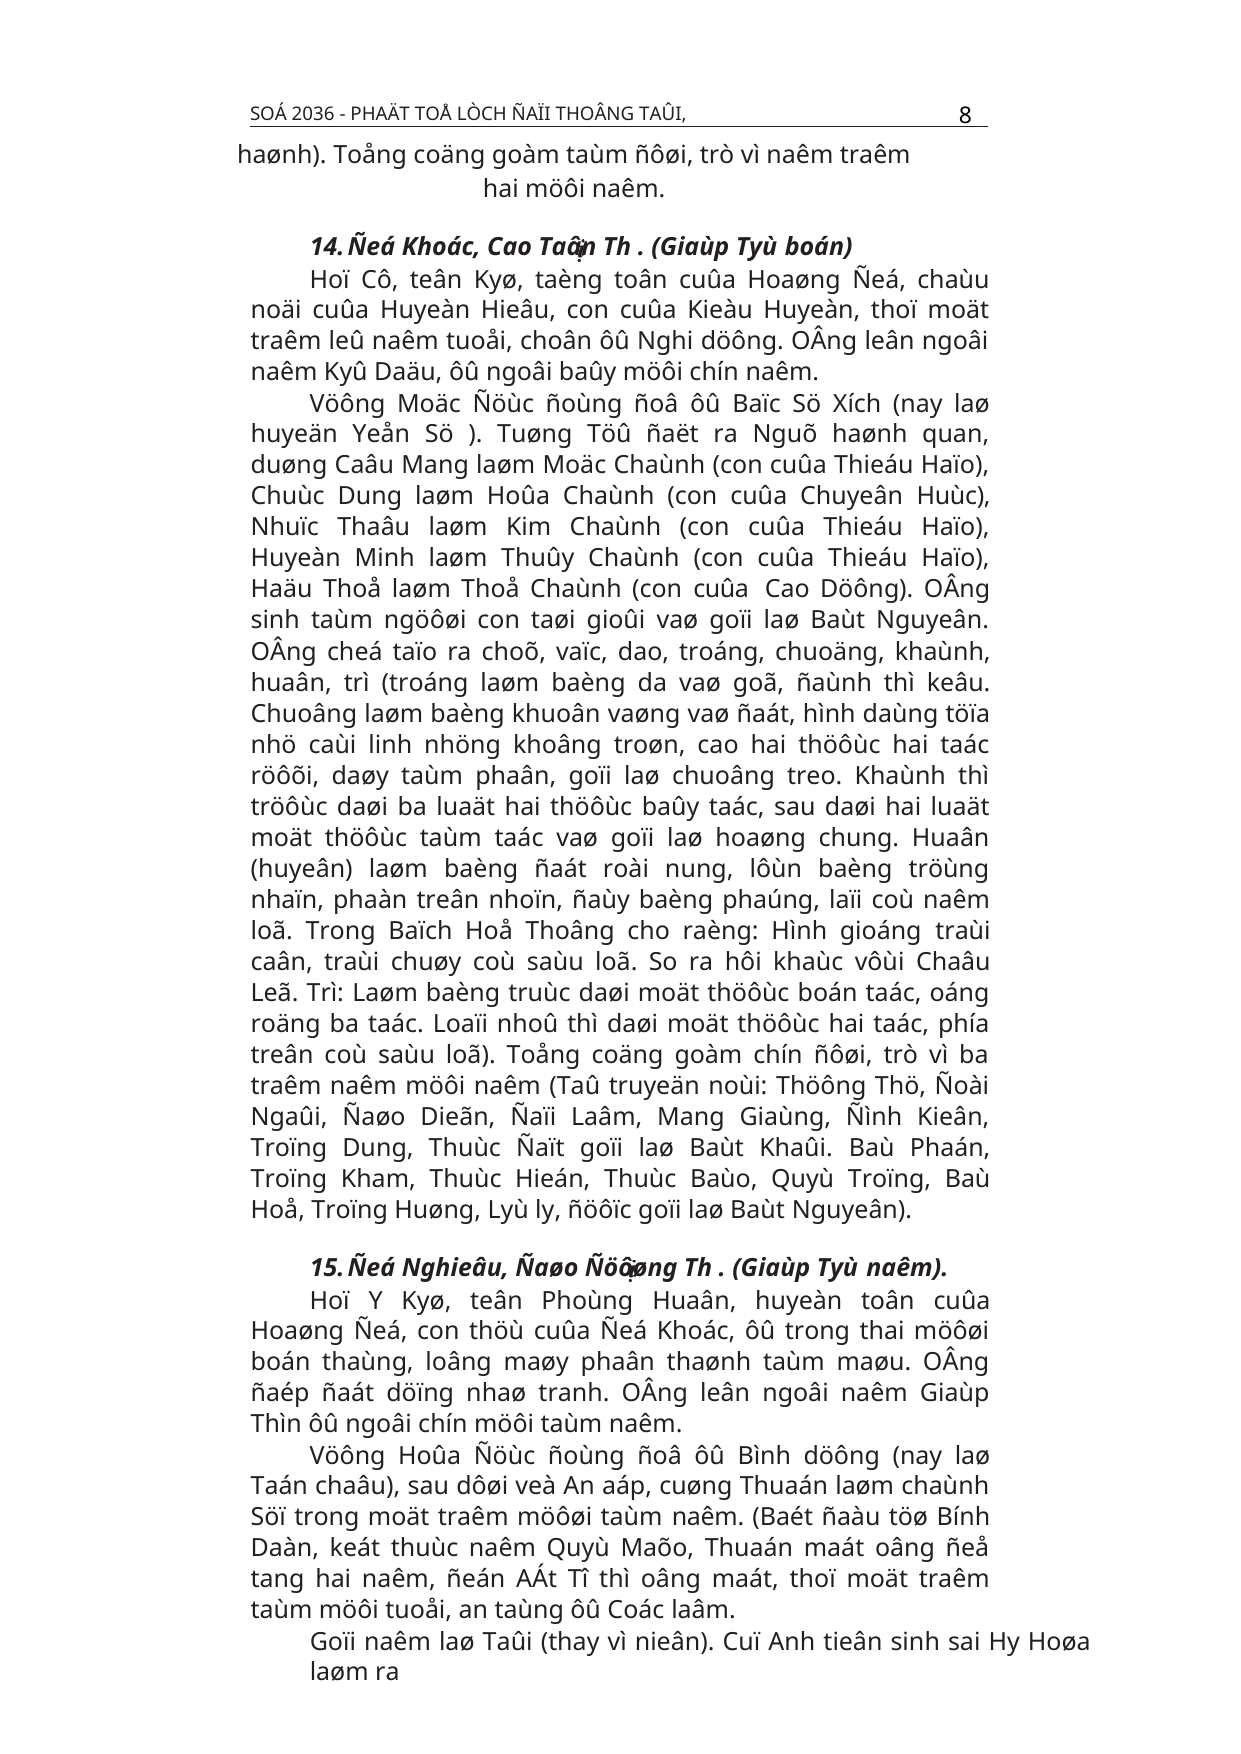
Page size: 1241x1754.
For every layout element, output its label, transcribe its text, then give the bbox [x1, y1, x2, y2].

subtitle Ñeá Nghieâu, Ñaøo Ñöôøng Th . (Giaùp Tyù naêm). [309, 1250, 1092, 1282]
text Hoï Y Kyø, teân Phoùng Huaân, huyeàn toân cuûa Hoaøng Ñeá, con thöù cuûa Ñeá Khoác, ôû trong thai möôøi boán thaùng, loâng maøy phaân thaønh taùm maøu. OÂng ñaép ñaát döïng nhaø tranh. OÂng leân ngoâi naêm Giaùp Thìn ôû ngoâi chín möôi taùm naêm. [250, 1284, 990, 1439]
text Hoï Cô, teân Kyø, taèng toân cuûa Hoaøng Ñeá, chaùu noäi cuûa Huyeàn Hieâu, con cuûa Kieàu Huyeàn, thoï moät traêm leû naêm tuoåi, choân ôû Nghi döông. OÂng leân ngoâi naêm Kyû Daäu, ôû ngoâi baûy möôi chín naêm. [250, 264, 990, 388]
text Goïi naêm laø Taûi (thay vì nieân). Cuï Anh tieân sinh sai Hy Hoøa laøm ra [309, 1626, 1092, 1686]
text haønh). Toång coäng goàm taùm ñôøi, trò vì naêm traêm hai möôi naêm. [234, 137, 914, 205]
text Vöông Moäc Ñöùc ñoùng ñoâ ôû Baïc Sö Xích (nay laø huyeän Yeån Sö ). Tuøng Töû ñaët ra Nguõ haønh quan, duøng Caâu Mang laøm Moäc Chaùnh (con cuûa Thieáu Haïo), Chuùc Dung laøm Hoûa Chaùnh (con cuûa Chuyeân Huùc), Nhuïc Thaâu laøm Kim Chaùnh (con cuûa Thieáu Haïo), Huyeàn Minh laøm Thuûy Chaùnh (con cuûa Thieáu Haïo), Haäu Thoå laøm Thoå Chaùnh (con cuûa Cao Döông). OÂng sinh taùm ngöôøi con taøi gioûi vaø goïi laø Baùt Nguyeân. OÂng cheá taïo ra choõ, vaïc, dao, troáng, chuoäng, khaùnh, huaân, trì (troáng laøm baèng da vaø goã, ñaùnh thì keâu. Chuoâng laøm baèng khuoân vaøng vaø ñaát, hình daùng töïa nhö caùi linh nhöng khoâng troøn, cao hai thöôùc hai taác röôõi, daøy taùm phaân, goïi laø chuoâng treo. Khaùnh thì tröôùc daøi ba luaät hai thöôùc baûy taác, sau daøi hai luaät moät thöôùc taùm taác vaø goïi laø hoaøng chung. Huaân (huyeân) laøm baèng ñaát roài nung, lôùn baèng tröùng nhaïn, phaàn treân nhoïn, ñaùy baèng phaúng, laïi coù naêm loã. Trong Baïch Hoå Thoâng cho raèng: Hình gioáng traùi caân, traùi chuøy coù saùu loã. So ra hôi khaùc vôùi Chaâu Leã. Trì: Laøm baèng truùc daøi moät thöôùc boán taác, oáng roäng ba taác. Loaïi nhoû thì daøi moät thöôùc hai taác, phía treân coù saùu loã). Toång coäng goàm chín ñôøi, trò vì ba traêm naêm möôi naêm (Taû truyeän noùi: Thöông Thö, Ñoài Ngaûi, Ñaøo Dieãn, Ñaïi Laâm, Mang Giaùng, Ñình Kieân, Troïng Dung, Thuùc Ñaït goïi laø Baùt Khaûi. Baù Phaán, Troïng Kham, Thuùc Hieán, Thuùc Baùo, Quyù Troïng, Baù Hoå, Troïng Huøng, Lyù ly, ñöôïc goïi laø Baùt Nguyeân). [250, 388, 990, 1226]
text Vöông Hoûa Ñöùc ñoùng ñoâ ôû Bình döông (nay laø Taán chaâu), sau dôøi veà An aáp, cuøng Thuaán laøm chaùnh Söï trong moät traêm möôøi taùm naêm. (Baét ñaàu töø Bính Daàn, keát thuùc naêm Quyù Maõo, Thuaán maát oâng ñeå tang hai naêm, ñeán AÁt Tî thì oâng maát, thoï moät traêm taùm möôi tuoåi, an taùng ôû Coác laâm. [250, 1439, 990, 1626]
subtitle Ñeá Khoác, Cao Taân Th . (Giaùp Tyù boán) [309, 229, 1092, 262]
